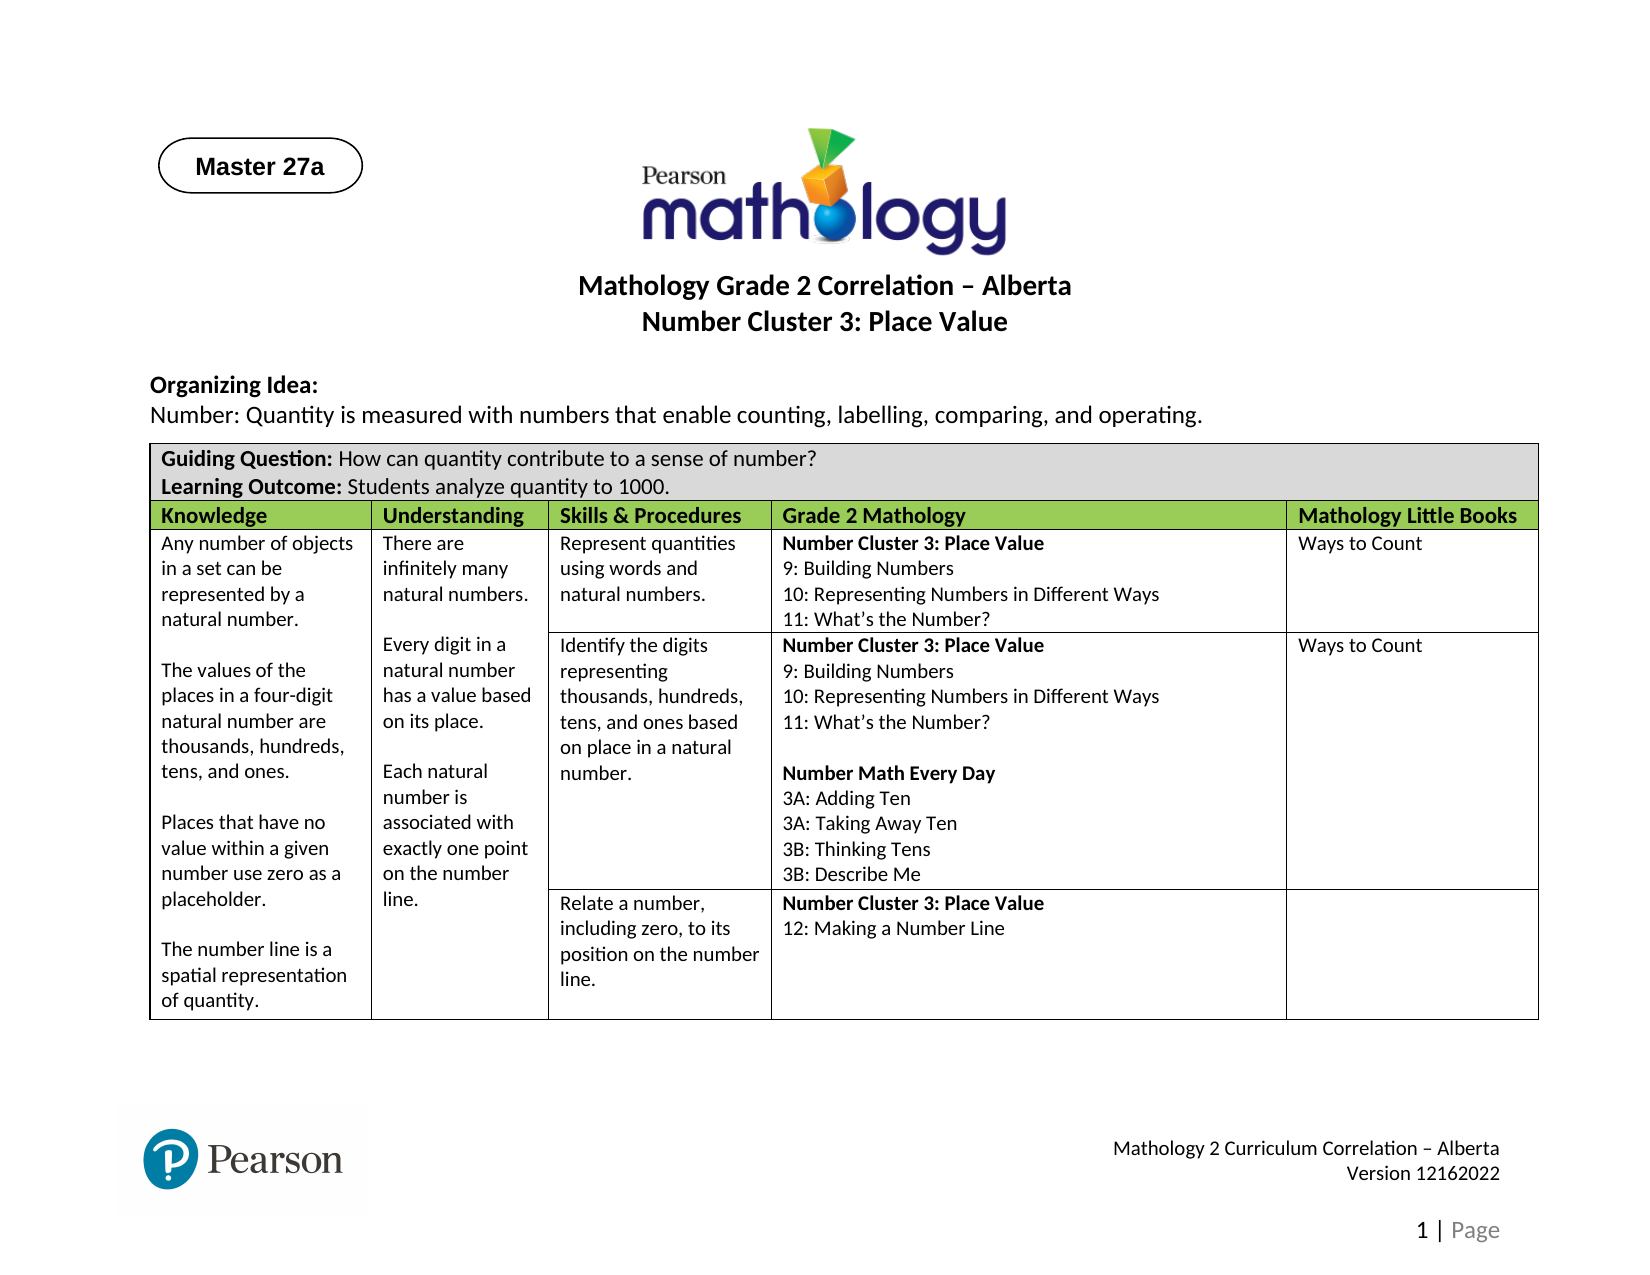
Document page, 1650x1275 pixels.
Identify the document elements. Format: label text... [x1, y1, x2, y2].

table_cell Skills & Procedures [549, 501, 771, 529]
table_cell Mathology Little Books [1287, 501, 1538, 529]
table_cell Identify the digits representing thousands, hundreds, tens, and ones based on place in a natural number. [549, 633, 771, 889]
table_cell There are infinitely many natural numbers. Every digit in a natural number has a value based on its place. Each natural number is associated with exactly one point on the number line. [372, 530, 548, 1019]
table_cell Any number of objects in a set can be represented by a natural number. The values of the places in a four-digit natural number are thousands, hundreds, tens, and ones. Places that have no value within a given number use zero as a placeholder. The number line is a spatial representation of quantity. [151, 530, 371, 1019]
picture [640, 124, 1010, 268]
table_cell Number Cluster 3: Place Value 12: Making a Number Line [772, 890, 1286, 1019]
table_cell Knowledge [151, 501, 371, 529]
table_cell Represent quantities using words and natural numbers. [549, 530, 771, 632]
table_cell Ways to Count [1287, 530, 1538, 632]
text Number: Quantity is measured with numbers that enable counting, labelling, comparing, and operating. [150, 400, 1500, 430]
text Mathology Grade 2 Correlation – Alberta [150, 124, 1500, 303]
table_cell Grade 2 Mathology [772, 501, 1286, 529]
table_cell [1287, 890, 1538, 1019]
table_cell Ways to Count [1287, 633, 1538, 889]
picture [116, 1102, 370, 1217]
table_cell Relate a number, including zero, to its position on the number line. [549, 890, 771, 1019]
text Organizing Idea: [150, 369, 1500, 400]
table_header Guiding Question: How can quantity contribute to a sense of number? Learning Outcome: Students analyze quantity to 1000. [151, 444, 1538, 500]
table_cell Number Cluster 3: Place Value 9: Building Numbers 10: Representing Numbers in Different Ways 11: What’s the Number? [772, 530, 1286, 632]
table_cell Number Cluster 3: Place Value 9: Building Numbers 10: Representing Numbers in Different Ways 11: What’s the Number? Number Math Every Day 3A: Adding Ten 3A: Taking Away Ten 3B: Thinking Tens 3B: Describe Me [772, 633, 1286, 889]
table_cell Understanding [372, 501, 548, 529]
text Number Cluster 3: Place Value [150, 303, 1500, 339]
